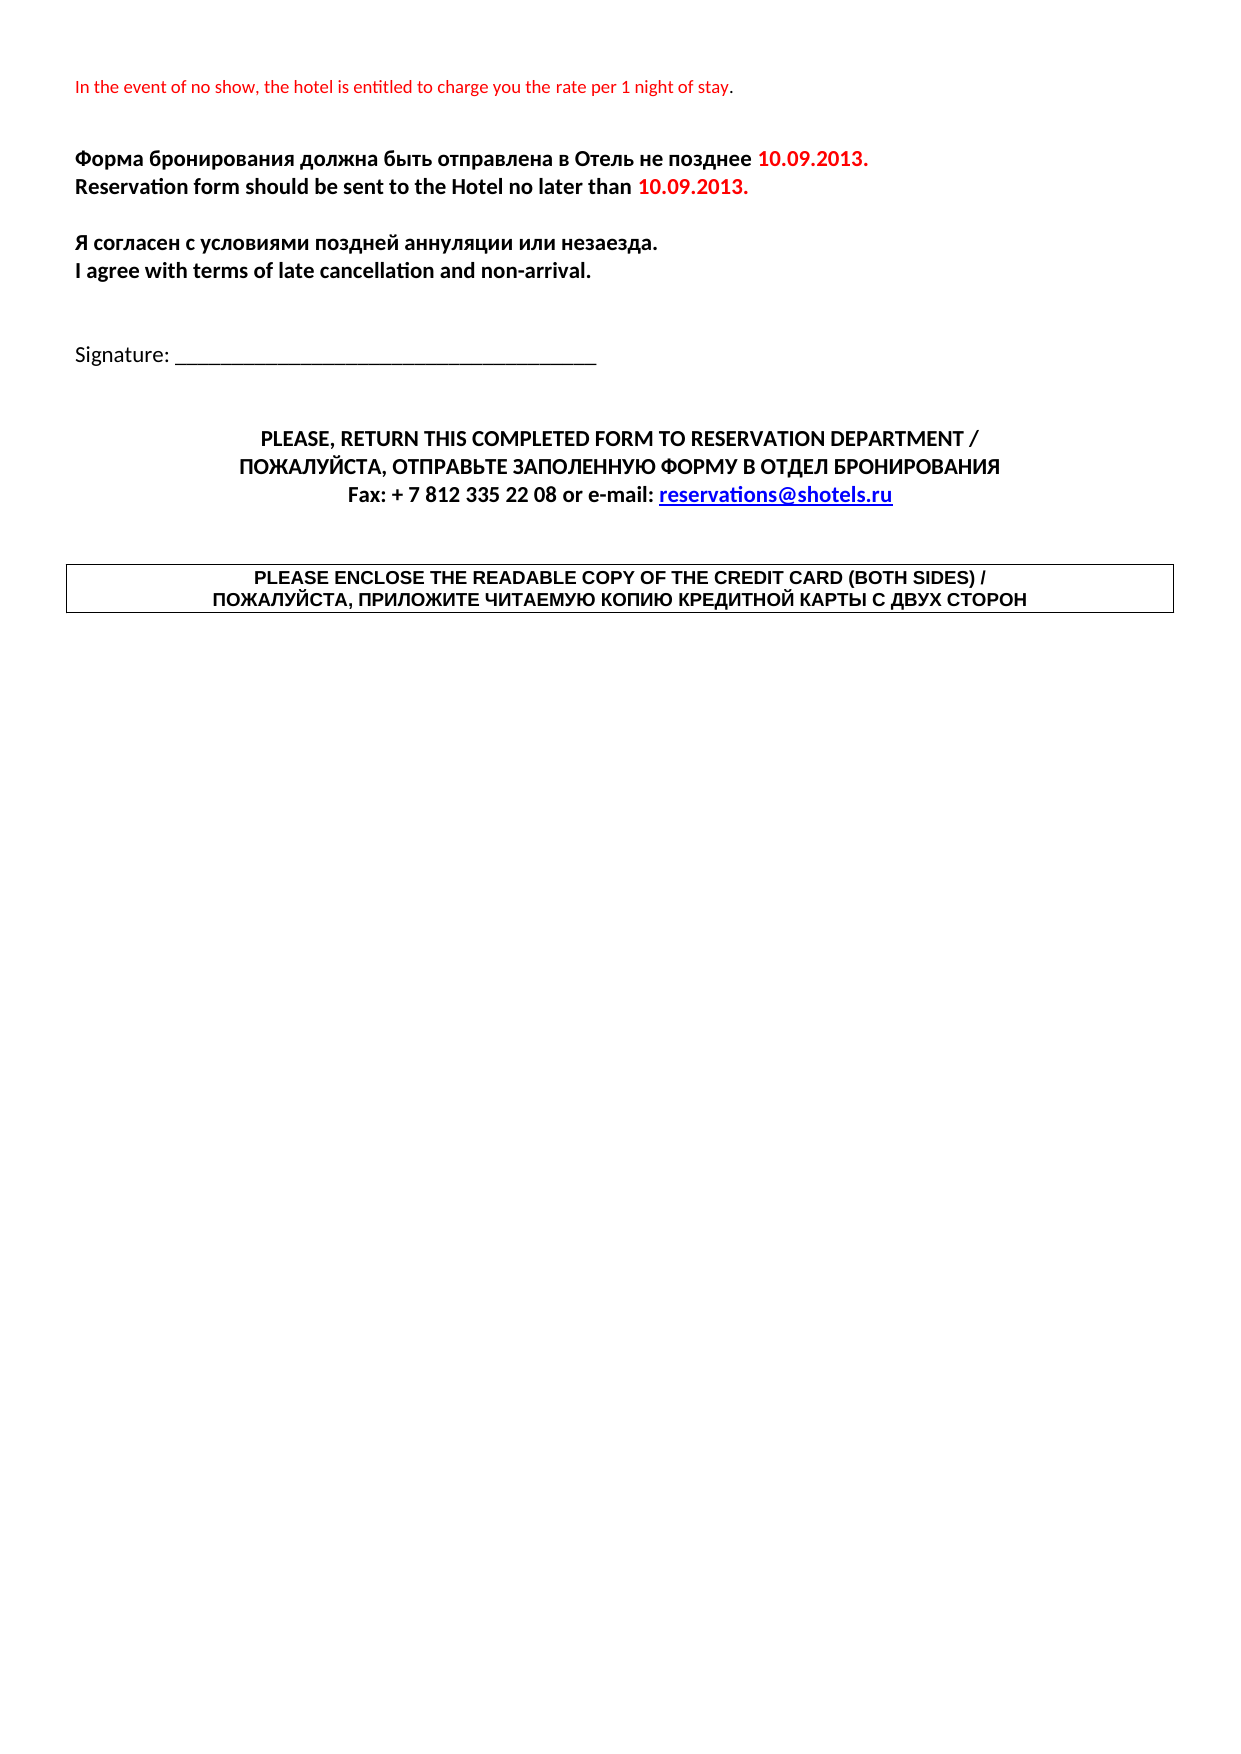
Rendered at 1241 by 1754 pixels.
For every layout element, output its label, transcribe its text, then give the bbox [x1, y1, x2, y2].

text Reservation form should be sent to the Hotel no later than 10.09.2013. [75, 172, 1165, 200]
text Fax: + 7 812 335 22 08 or e-mail: reservations@shotels.ru [75, 480, 1165, 508]
text Я согласен с условиями поздней аннуляции или незаезда. [75, 228, 1165, 256]
text In the event of no show, the hotel is entitled to charge you the rate per 1 night of stay. [75, 75, 1165, 98]
text Signature: _____________________________________ [75, 340, 1165, 368]
text PLEASE, RETURN THIS COMPLETED FORM TO RESERVATION DEPARTMENT / [75, 424, 1165, 452]
text PLEASE ENCLOSE THE READABLE COPY OF THE CREDIT CARD (BOTH SIDES) / [67, 565, 1173, 586]
text I agree with terms of late cancellation and non-arrival. [75, 256, 1165, 284]
text ПОЖАЛУЙСТА, ПРИЛОЖИТЕ ЧИТАЕМУЮ КОПИЮ КРЕДИТНОЙ КАРТЫ С ДВУХ СТОРОН [67, 586, 1173, 612]
text Форма бронирования должна быть отправлена в Отель не позднее 10.09.2013. [75, 144, 1165, 172]
text ПОЖАЛУЙСТА, ОТПРАВЬТЕ ЗАПОЛЕННУЮ ФОРМУ В ОТДЕЛ БРОНИРОВАНИЯ [75, 452, 1165, 480]
